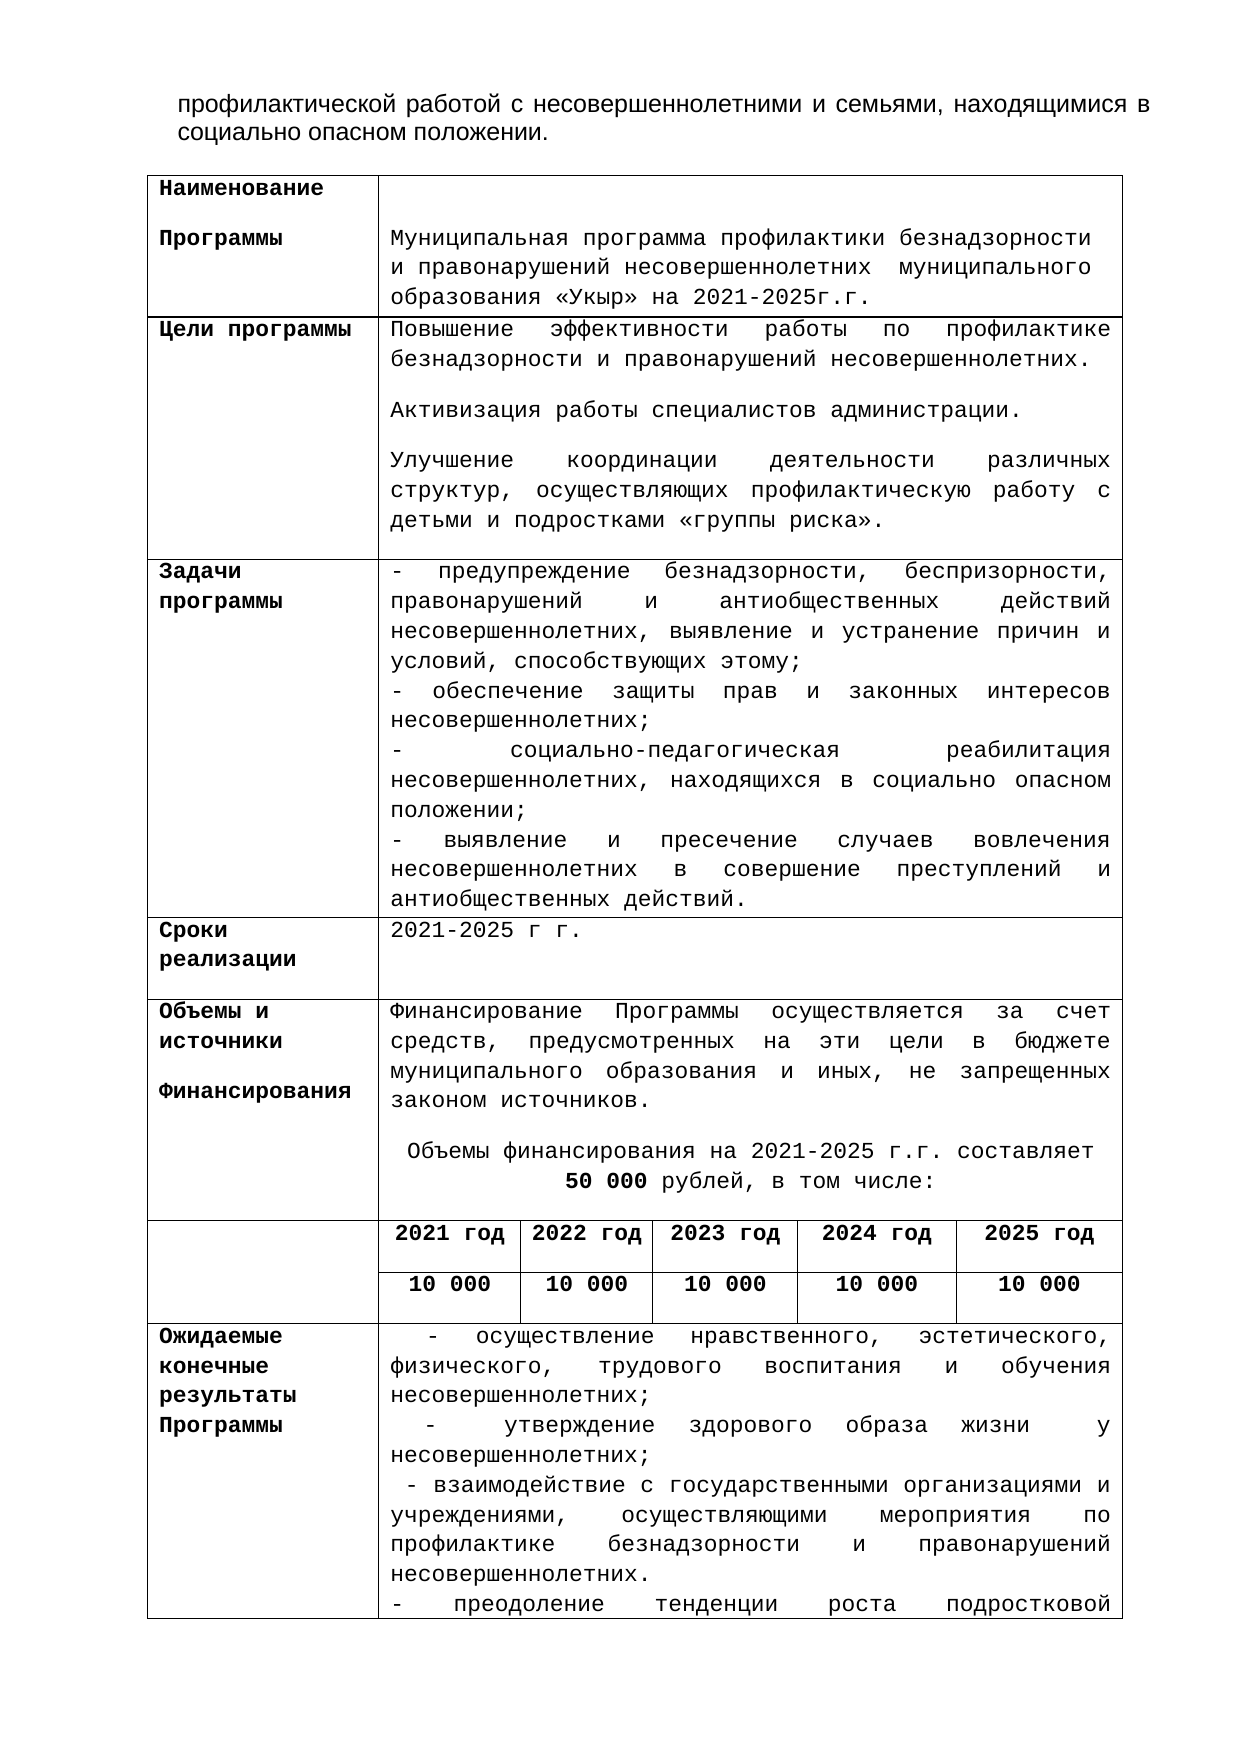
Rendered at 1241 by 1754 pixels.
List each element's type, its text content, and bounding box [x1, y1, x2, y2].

table_cell Объемы финансирования на 2021-2025 г.г. составляет 50 000 рублей, в том числе: [379, 1140, 1122, 1220]
table_cell 10 000 [798, 1273, 956, 1323]
table_cell 2025 год [957, 1221, 1122, 1272]
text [177, 89, 1152, 146]
table_cell [148, 1140, 378, 1220]
table_cell Повышение эффективности работы по профилактике безнадзорности и правонарушений несовершеннолетних. Активизация работы специалистов администрации. Улучшение координации деятельности различных структур, осуществляющих профилактическую работу с детьми и подростками «группы риска». [379, 318, 1122, 559]
table_cell 10 000 [653, 1273, 797, 1323]
table_cell Финансирование Программы осуществляется за счет средств, предусмотренных на эти цели в бюджете муниципального образования и иных, не запрещенных законом источников. [379, 1000, 1122, 1139]
table_cell 2024 год [798, 1221, 956, 1272]
table_cell [148, 1221, 378, 1272]
table_cell 2023 год [653, 1221, 797, 1272]
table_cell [148, 1324, 378, 1618]
table_cell Объемы и источники Финансирования [148, 1000, 378, 1139]
table_cell Задачи программы [148, 560, 378, 917]
table_header Наименование Программы [148, 176, 378, 316]
table_cell 2021-2025 г г. [379, 918, 1122, 998]
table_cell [379, 1324, 1122, 1618]
table_cell 2021 год [379, 1221, 520, 1272]
table_cell Сроки реализации [148, 918, 378, 998]
table_cell 10 000 [379, 1273, 520, 1323]
table_cell 2022 год [521, 1221, 652, 1272]
table_header Муниципальная программа профилактики безнадзорности и правонарушений несовершеннолетних муниципального образования «Укыр» на 2021-2025г.г. [379, 176, 1122, 316]
table_cell Цели программы [148, 318, 378, 559]
table_cell - предупреждение безнадзорности, беспризорности, правонарушений и антиобщественных действий несовершеннолетних, выявление и устранение причин и условий, способствующих этому; - обеспечение защиты прав и законных интересов несовершеннолетних; - социально-педагогическая реабилитация несовершеннолетних, находящихся в социально опасном положении; - выявление и пресечение случаев вовлечения несовершеннолетних в совершение преступлений и антиобщественных действий. [379, 560, 1122, 917]
table_cell 10 000 [521, 1273, 652, 1323]
table_cell 10 000 [957, 1273, 1122, 1323]
table_cell [148, 1272, 378, 1323]
